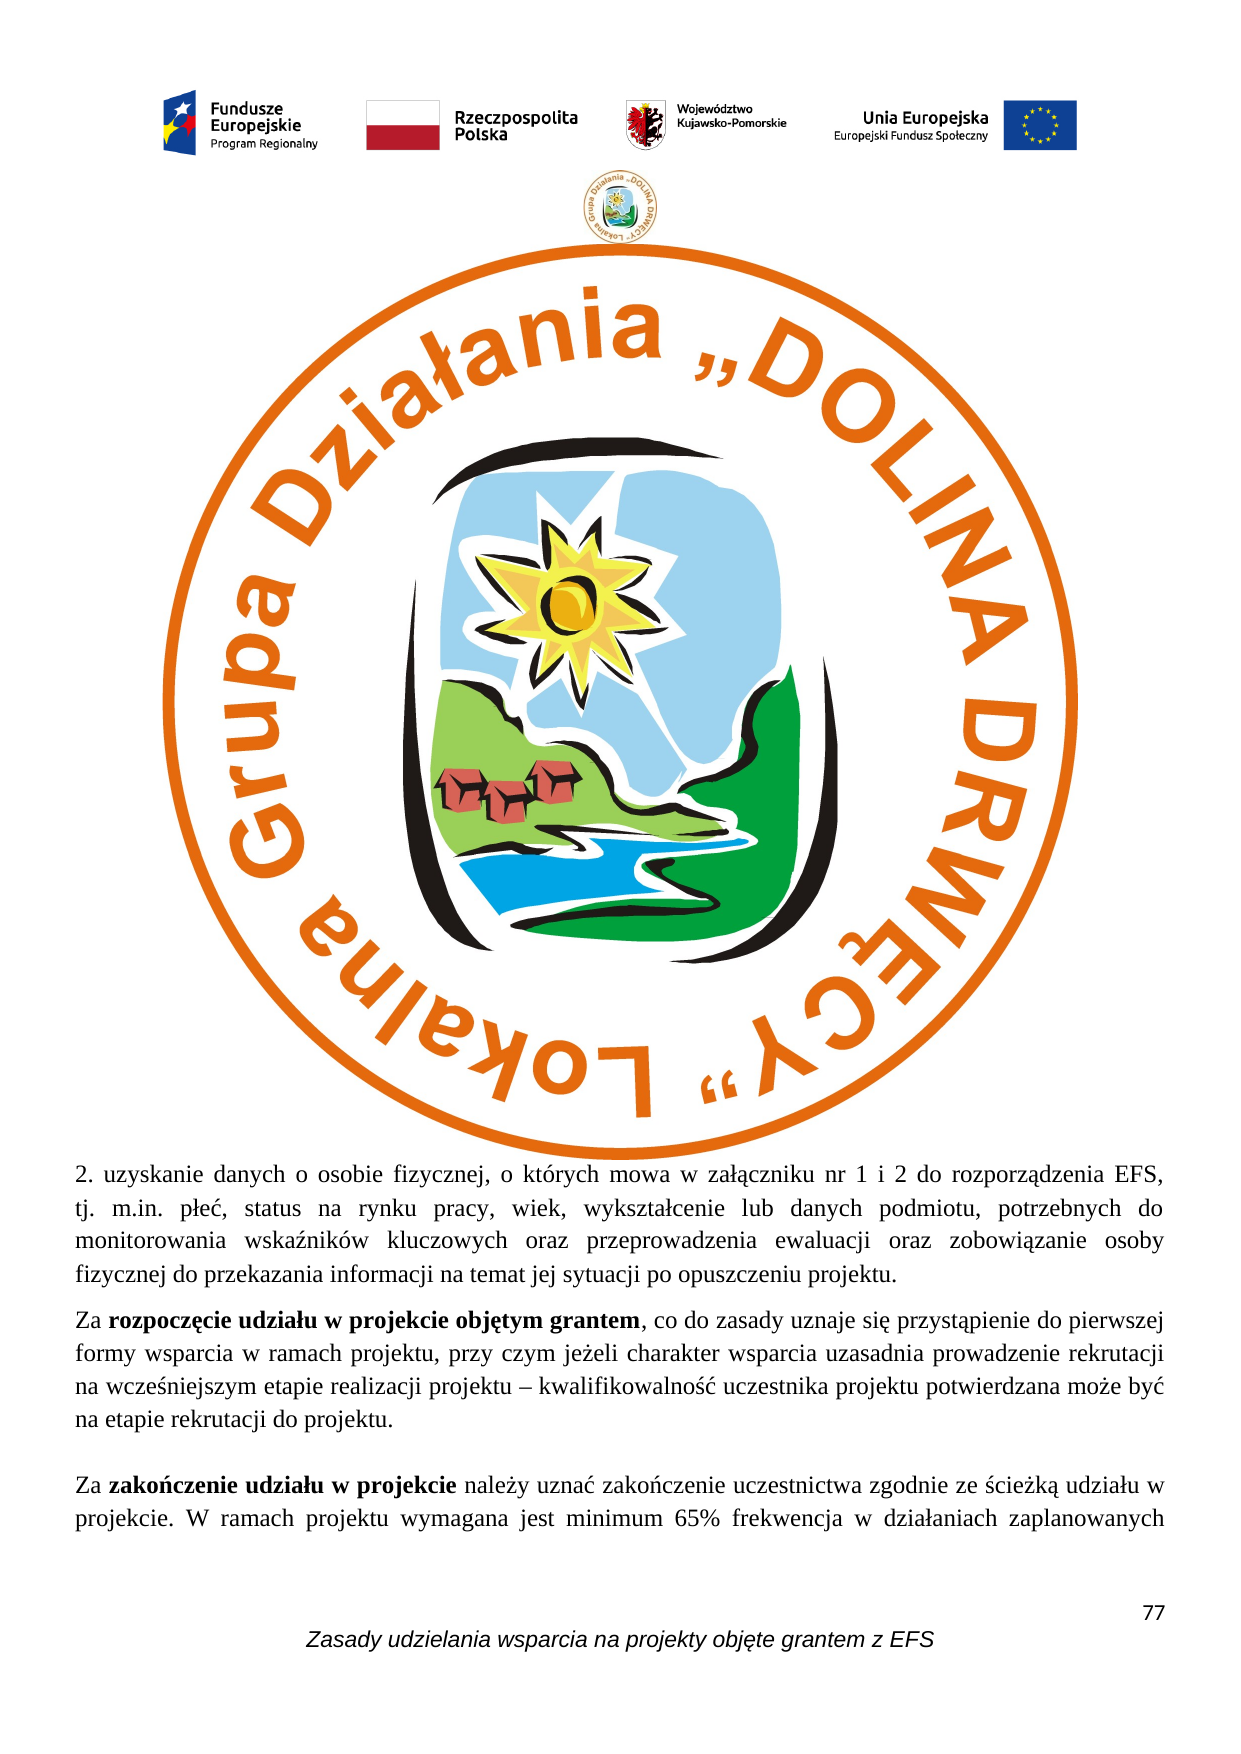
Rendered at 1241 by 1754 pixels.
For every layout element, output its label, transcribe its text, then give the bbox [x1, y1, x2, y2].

text 2. uzyskanie danych o osobie fizycznej, o których mowa w załączniku nr 1 i 2 do rozporządzenia EFS, tj. m.in. płeć, status na rynku pracy, wiek, wykształcenie lub danych podmiotu, potrzebnych do monitorowania wskaźników kluczowych oraz przeprowadzenia ewaluacji oraz zobowiązanie osoby fizycznej do przekazania informacji na temat jej sytuacji po opuszczeniu projektu. [75, 1159, 1165, 1287]
picture [147, 73, 1093, 1160]
text Za zakończenie udziału w projekcie należy uznać zakończenie uczestnictwa zgodnie ze ścieżką udziału w projekcie. W ramach projektu wymagana jest minimum 65% frekwencja w działaniach zaplanowanych zgodnie ze ścieżką danego uczestnika projektu. Powyższy zapis powinien zostać zawarty we wniosku o powierzenie grantu. [75, 1471, 1165, 1532]
text Za rozpoczęcie udziału w projekcie objętym grantem, co do zasady uznaje się przystąpienie do pierwszej formy wsparcia w ramach projektu, przy czym jeżeli charakter wsparcia uzasadnia prowadzenie rekrutacji na wcześniejszym etapie realizacji projektu – kwalifikowalność uczestnika projektu potwierdzana może być na etapie rekrutacji do projektu. [75, 1305, 1165, 1433]
